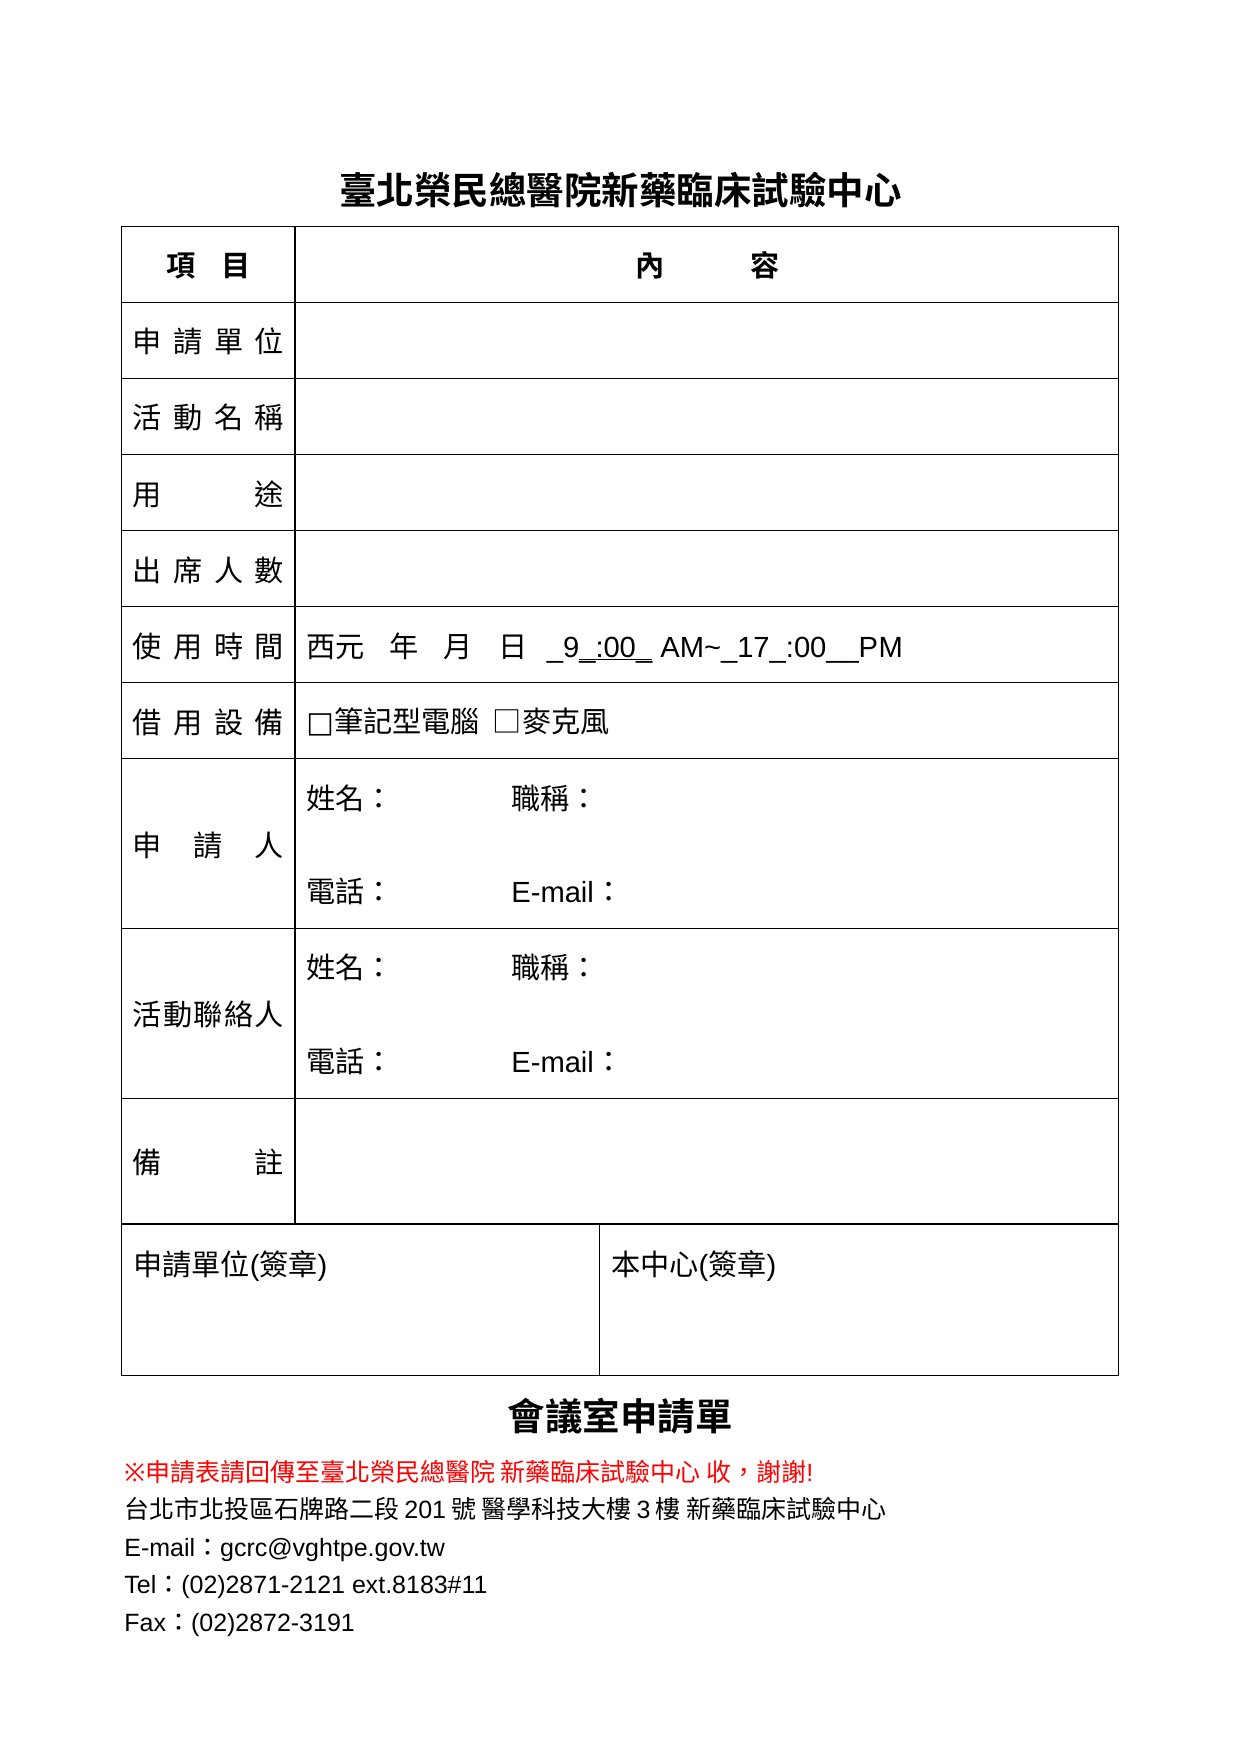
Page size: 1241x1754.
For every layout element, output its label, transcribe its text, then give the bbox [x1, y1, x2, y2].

text 臺北榮民總醫院新藥臨床試驗中心 [124, 151, 1116, 226]
table_cell 西元年月日 _9_:00_ AM~_17_:00__PM [296, 607, 1118, 682]
table_cell 出席人數 [122, 531, 294, 606]
table_cell 姓名： 職稱： 電話： E-mail： [296, 929, 1118, 1097]
table_header 本中心(簽章) [600, 1225, 1118, 1375]
text ※申請表請回傳至臺北榮民總醫院 新藥臨床試驗中心 收，謝謝! [124, 1451, 1116, 1489]
table_cell [296, 1099, 1118, 1223]
table_cell 借用設備 [122, 683, 294, 758]
table_cell 申請人 [122, 759, 294, 928]
table_header 項 目 [122, 227, 294, 302]
table_cell 活動聯絡人 [122, 929, 294, 1097]
text Fax：(02)2872-3191 [124, 1601, 1116, 1639]
text 會議室申請單 [124, 1376, 1116, 1451]
table_header 申請單位(簽章) [122, 1225, 599, 1375]
table_cell 用途 [122, 455, 294, 530]
table_header 內 容 [296, 227, 1118, 302]
table_cell [296, 531, 1118, 606]
table_cell 姓名： 職稱： 電話： E-mail： [296, 759, 1118, 928]
table_cell [296, 455, 1118, 530]
text Tel：(02)2871-2121 ext.8183#11 [124, 1564, 1116, 1601]
table_cell 備註 [122, 1099, 294, 1223]
table_cell 活動名稱 [122, 379, 294, 454]
text 台北市北投區石牌路二段201號 醫學科技大樓3樓 新藥臨床試驗中心 [124, 1489, 1116, 1526]
table_cell [296, 303, 1118, 378]
table_cell 使用時間 [122, 607, 294, 682]
table_cell 申請單位 [122, 303, 294, 378]
table_cell [296, 379, 1118, 454]
table_cell □筆記型電腦 □麥克風 [296, 683, 1118, 758]
text E-mail：gcrc@vghtpe.gov.tw [124, 1526, 1116, 1564]
